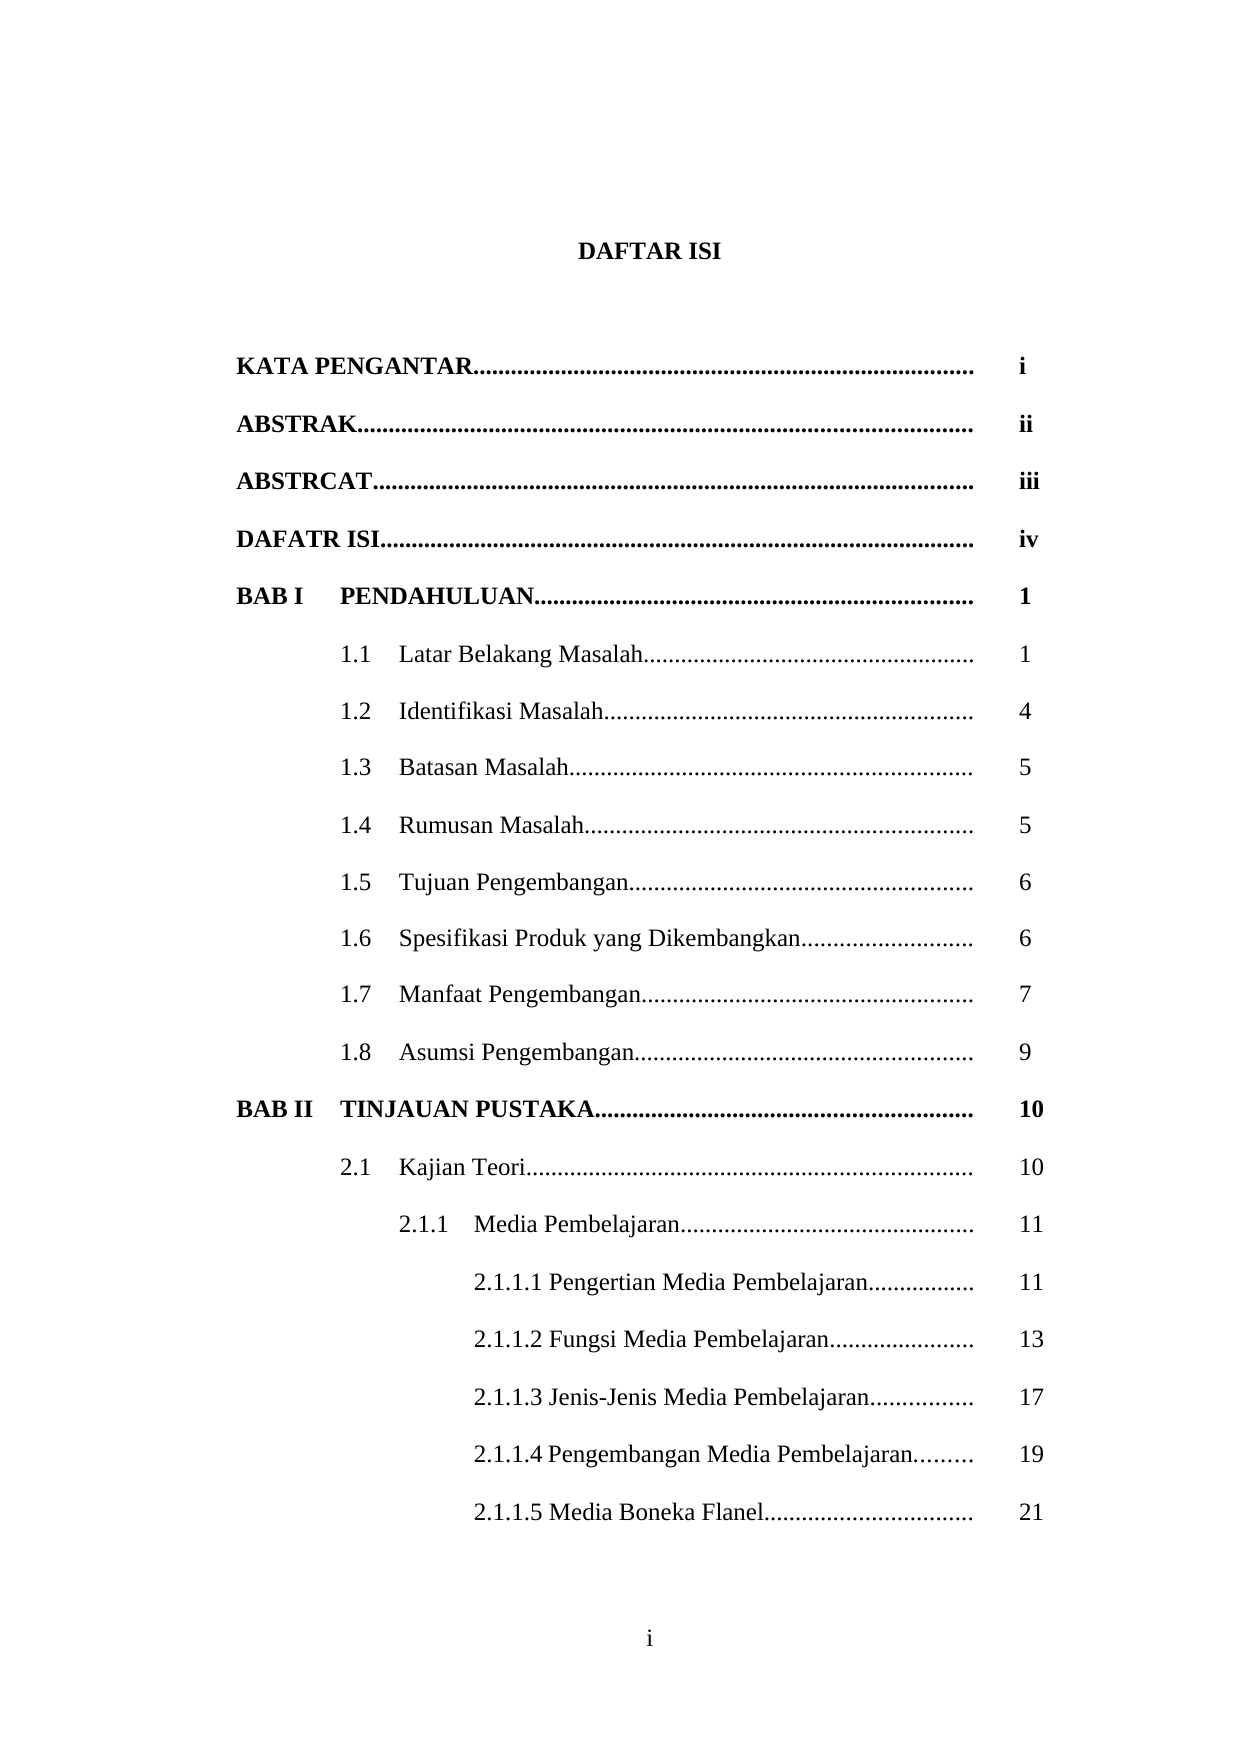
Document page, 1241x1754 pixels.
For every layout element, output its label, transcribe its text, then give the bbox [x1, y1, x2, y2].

text ABSTRCAT iii [236, 466, 930, 495]
list Jenis-Jenis Media Pembelajaran 17 [474, 1382, 1063, 1411]
subtitle Batasan Masalah 5 [340, 752, 1063, 781]
list Rumusan Masalah 5 [340, 810, 1062, 838]
list Kajian Teori 10 [340, 1152, 1063, 1181]
subtitle Tujuan Pengembangan 6 [340, 867, 1063, 896]
list Media Boneka Flanel 21 [474, 1497, 1063, 1526]
text DAFTAR ISI [236, 236, 1063, 265]
subtitle Manfaat Pengembangan 7 [340, 979, 1063, 1008]
list Pengembangan Media Pembelajaran 19 [474, 1439, 1063, 1468]
list Asumsi Pengembangan 9 [340, 1037, 1061, 1066]
list Media Pembelajaran 11 [399, 1209, 1063, 1238]
text KATA PENGANTAR i [236, 351, 930, 380]
text BAB II TINJAUAN PUSTAKA 10 [236, 1094, 930, 1123]
list Spesifikasi Produk yang Dikembangkan 6 [340, 923, 1061, 952]
list Identifikasi Masalah 4 [340, 696, 1063, 725]
list Latar Belakang Masalah 1 [340, 639, 1063, 667]
text DAFATR ISI iv [236, 524, 930, 552]
list Fungsi Media Pembelajaran 13 [474, 1324, 1063, 1353]
list Pengertian Media Pembelajaran 11 [474, 1267, 1063, 1296]
text BAB I PENDAHULUAN 1 [236, 581, 930, 610]
text ABSTRAK ii [236, 409, 930, 437]
